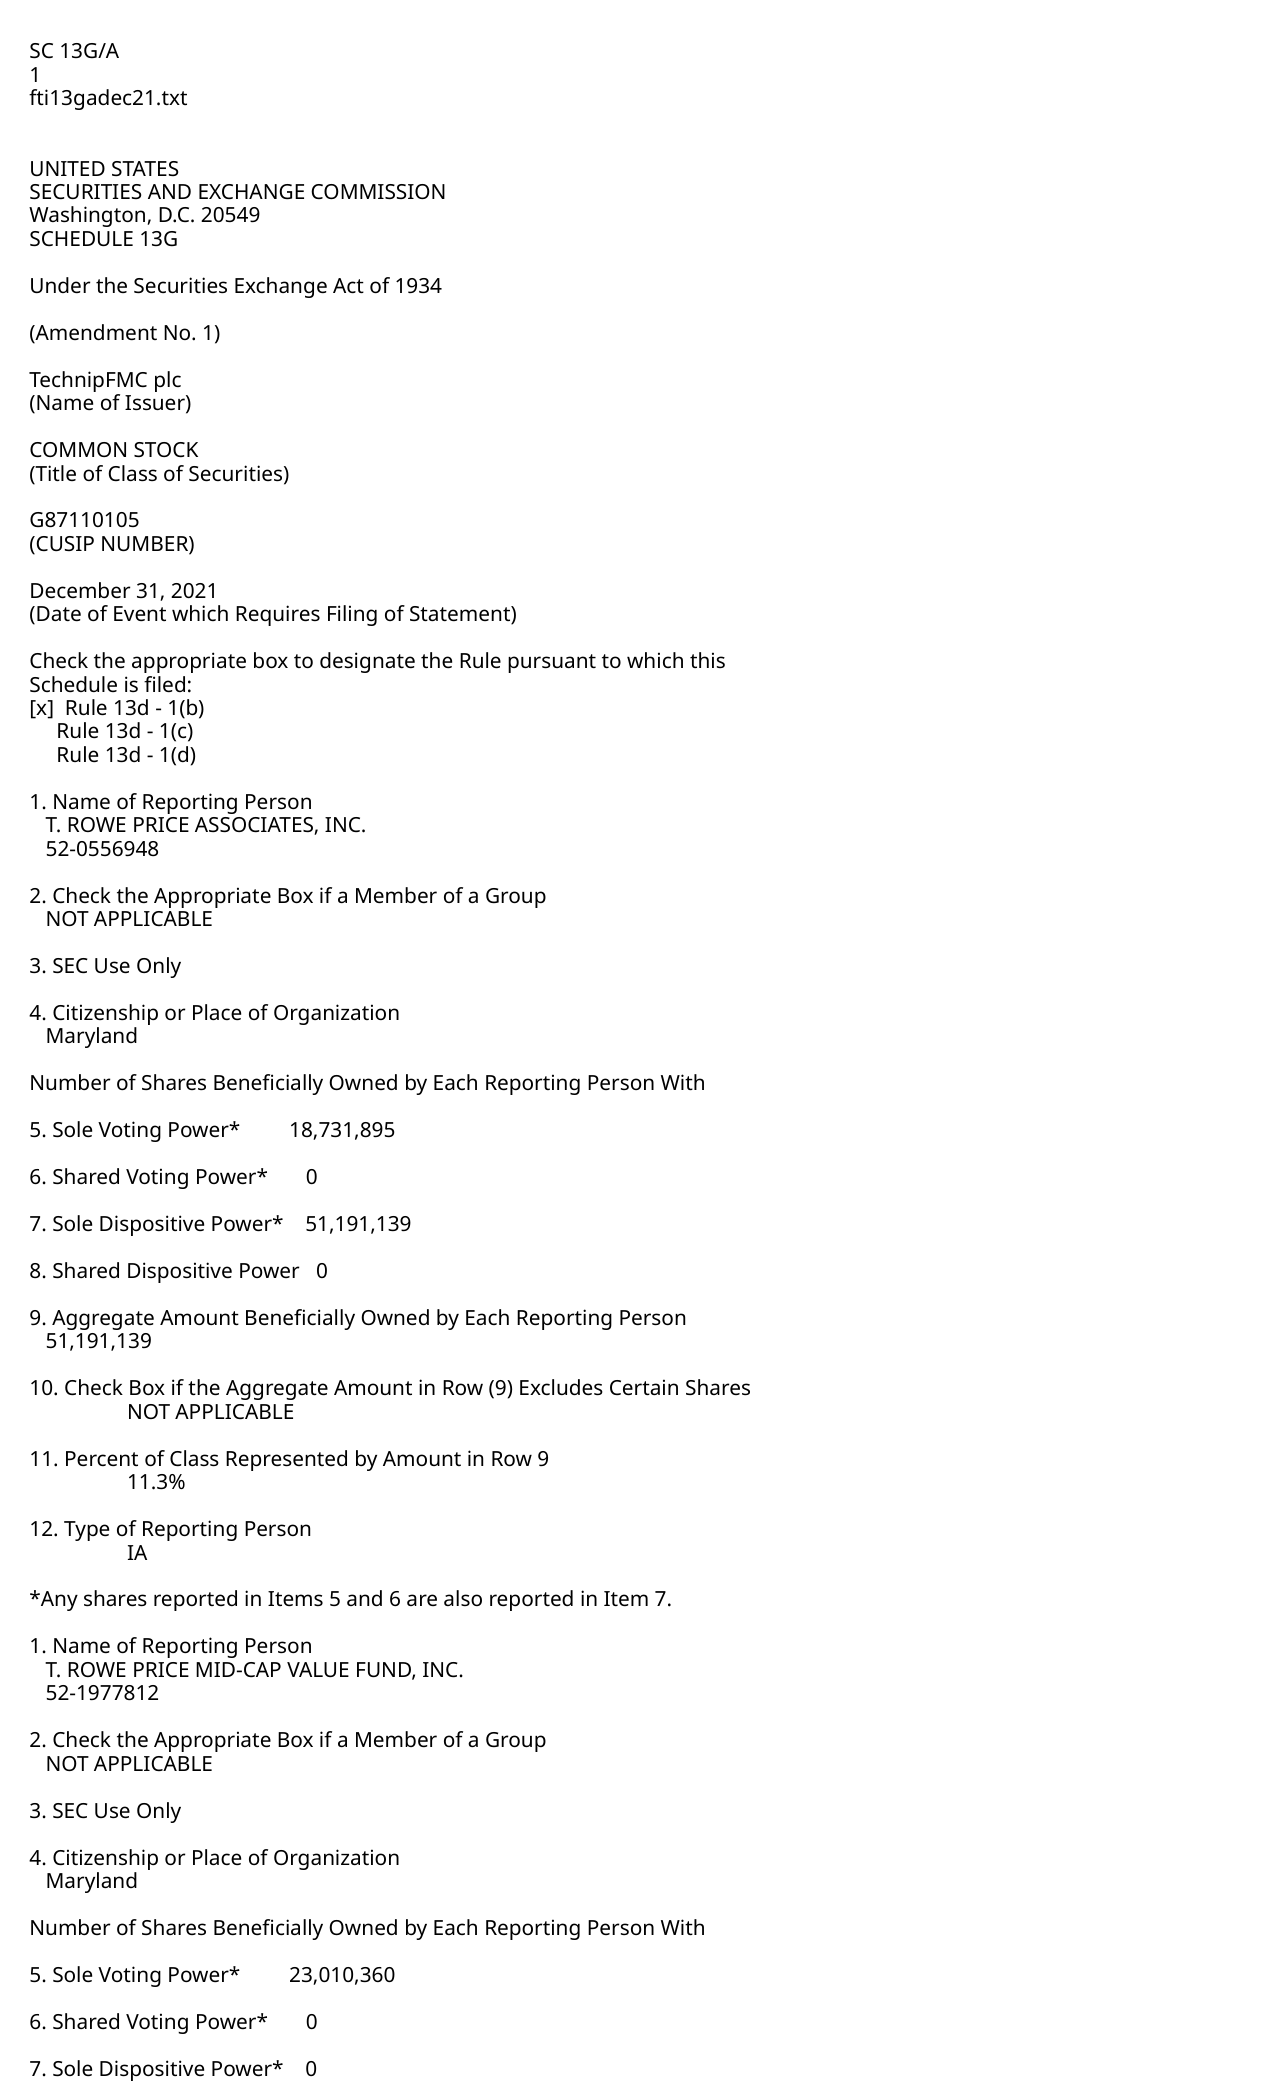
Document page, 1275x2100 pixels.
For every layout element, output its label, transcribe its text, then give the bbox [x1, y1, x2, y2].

text T. ROWE PRICE MID-CAP VALUE FUND, INC. [29, 1659, 669, 1682]
text 52-0556948 [29, 838, 259, 861]
text December 31, 2021 [29, 580, 318, 603]
text Rule 13d - 1(d) [29, 744, 362, 767]
text 11. Percent of Class Represented by Amount in Row 9 [29, 1448, 815, 1471]
text (CUSIP NUMBER) [29, 533, 274, 556]
text 9. Aggregate Amount Beneficially Owned by Each Reporting Person [29, 1307, 991, 1330]
text COMMON STOCK [29, 439, 244, 462]
text 51,191,139 [29, 1331, 259, 1353]
text 10. Check Box if the Aggregate Amount in Row (9) Excludes Certain Shares [29, 1377, 1123, 1401]
text Maryland [29, 1026, 230, 1049]
text Schedule is filed: [29, 674, 332, 697]
text 1 [29, 64, 83, 87]
text 52-1977812 [29, 1682, 259, 1705]
text Under the Securities Exchange Act of 1934 [29, 275, 669, 298]
text 4. Citizenship or Place of Organization [29, 1847, 640, 1869]
text Check the appropriate box to designate the Rule pursuant to which this [29, 650, 1093, 673]
text 1. Name of Reporting Person [29, 1636, 464, 1658]
text Rule 13d - 1(c) [29, 721, 362, 744]
text G87110105 [29, 509, 201, 533]
text Number of Shares Beneficially Owned by Each Reporting Person With [29, 1072, 1020, 1096]
text UNITED STATES [29, 158, 259, 181]
text NOT APPLICABLE [29, 908, 318, 931]
text 11.3% [127, 1471, 239, 1494]
text [x] Rule 13d - 1(b) [29, 697, 362, 720]
text 1. Name of Reporting Person [29, 791, 464, 814]
text 5. Sole Voting Power* 23,010,360 [29, 1964, 654, 1987]
text 2. Check the Appropriate Box if a Member of a Group [29, 885, 815, 908]
text 6. Shared Voting Power* 0 [29, 1166, 523, 1189]
text 2. Check the Appropriate Box if a Member of a Group [29, 1729, 815, 1752]
text 7. Sole Dispositive Power* 51,191,139 [29, 1213, 654, 1236]
text SECURITIES AND EXCHANGE COMMISSION [29, 181, 567, 204]
text Number of Shares Beneficially Owned by Each Reporting Person With [29, 1917, 1020, 1940]
text SC 13G/A [29, 40, 186, 63]
text Maryland [29, 1870, 230, 1893]
text NOT APPLICABLE [29, 1753, 318, 1776]
text (Name of Issuer) [29, 392, 303, 415]
text Washington, D.C. 20549 [29, 204, 391, 228]
text (Amendment No. 1) [29, 322, 318, 345]
text 4. Citizenship or Place of Organization [29, 1002, 640, 1025]
text 3. SEC Use Only [29, 955, 288, 978]
text 7. Sole Dispositive Power* 0 [29, 2058, 523, 2081]
text fti13gadec21.txt [29, 87, 303, 110]
text IA [127, 1542, 181, 1565]
text (Title of Class of Securities) [29, 463, 508, 486]
text 3. SEC Use Only [29, 1800, 288, 1823]
text SCHEDULE 13G [29, 228, 244, 251]
text 8. Shared Dispositive Power 0 [29, 1260, 523, 1283]
text 12. Type of Reporting Person [29, 1518, 479, 1541]
text T. ROWE PRICE ASSOCIATES, INC. [29, 814, 552, 837]
text 5. Sole Voting Power* 18,731,895 [29, 1119, 654, 1142]
text NOT APPLICABLE [127, 1401, 371, 1424]
text (Date of Event which Requires Filing of Statement) [29, 603, 801, 626]
text *Any shares reported in Items 5 and 6 are also reported in Item 7. [29, 1588, 1035, 1612]
text 6. Shared Voting Power* 0 [29, 2011, 523, 2034]
text TechnipFMC plc [29, 369, 274, 392]
